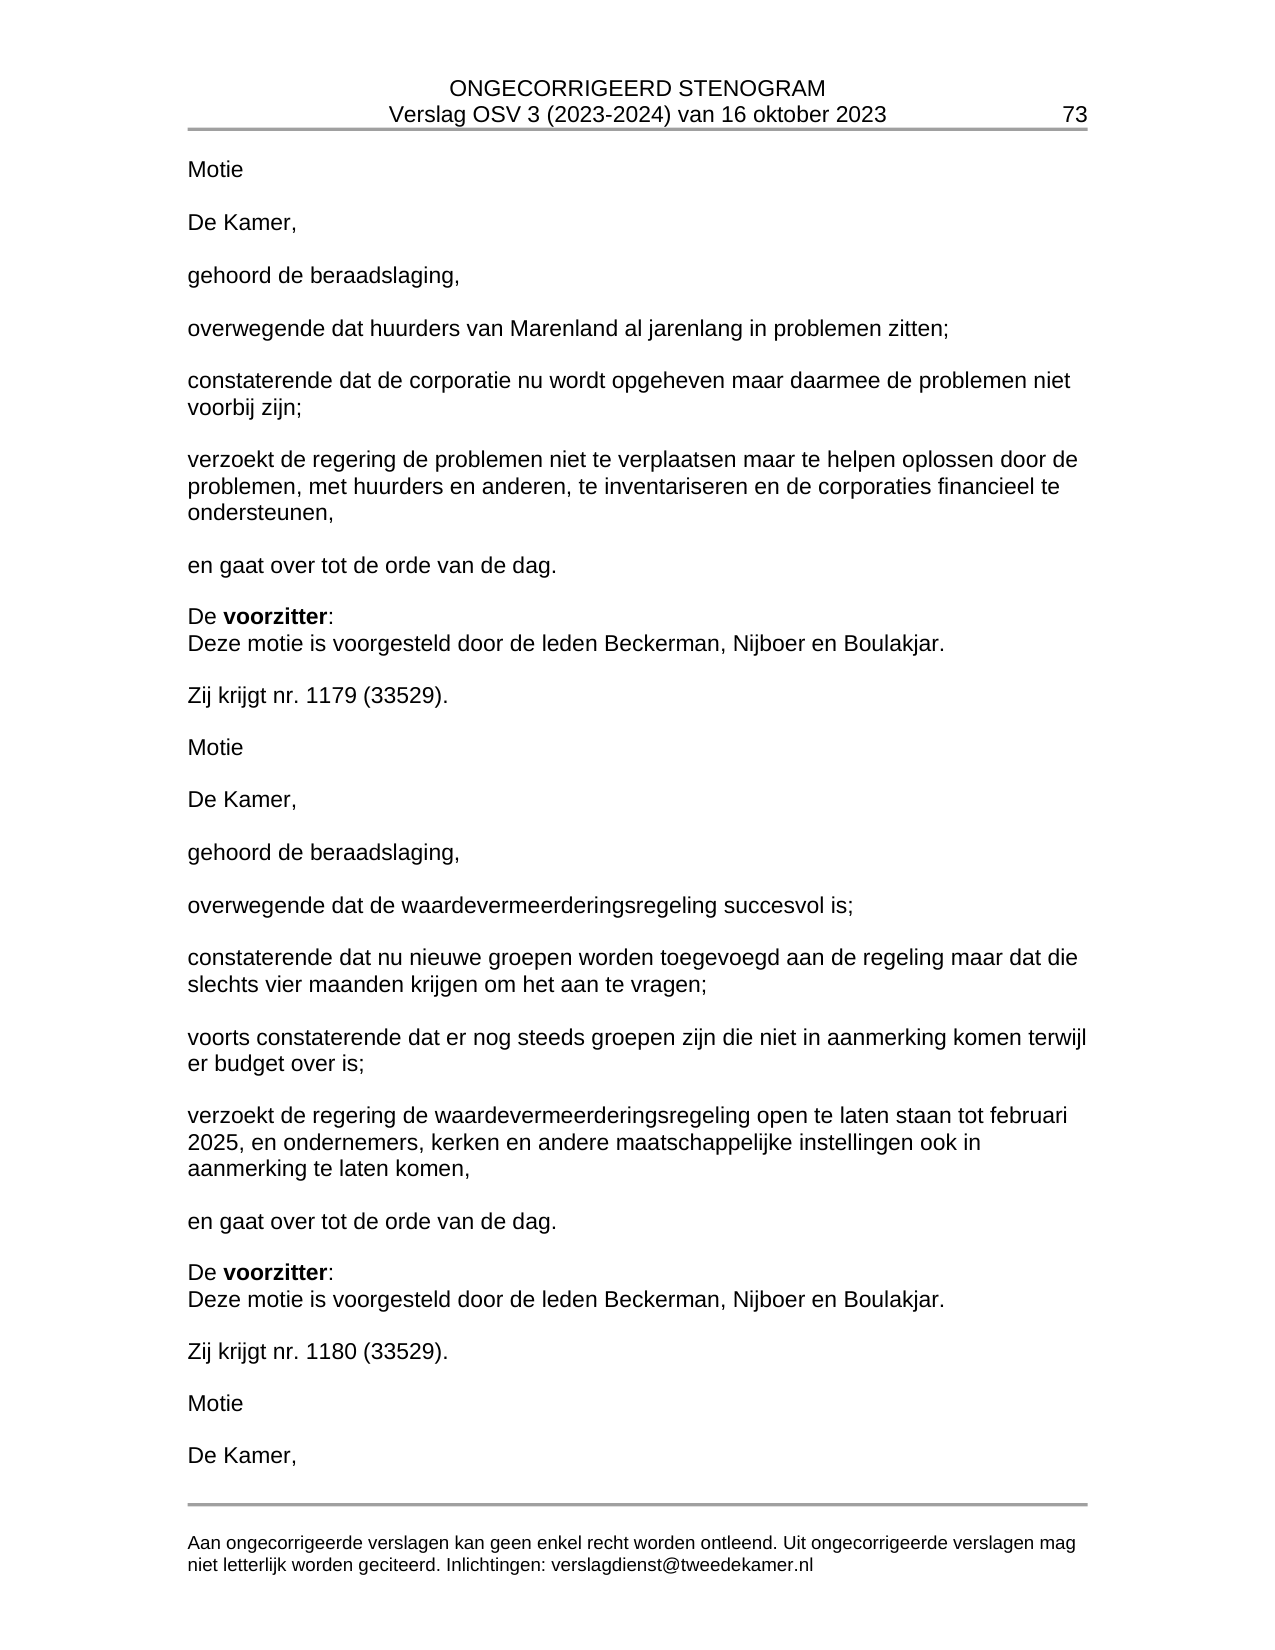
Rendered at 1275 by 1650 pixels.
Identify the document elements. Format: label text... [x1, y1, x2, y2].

text De voorzitter: Deze motie is voorgesteld door de leden Beckerman, Nijboer en Boulakjar. Zij krijgt nr. 1179 (33529). [187, 603, 1087, 708]
text Motie De Kamer, gehoord de beraadslaging, overwegende dat de waardevermeerderingsregeling succesvol is; constaterende dat nu nieuwe groepen worden toegevoegd aan de regeling maar dat die slechts vier maanden krijgen om het aan te vragen; voorts constaterende dat er nog steeds groepen zijn die niet in aanmerking komen terwijl er budget over is; verzoekt de regering de waardevermeerderingsregeling open te laten staan tot februari 2025, en ondernemers, kerken en andere maatschappelijke instellingen ook in aanmerking te laten komen, en gaat over tot de orde van de dag. [187, 733, 1087, 1234]
text Motie De Kamer, gehoord de beraadslaging, overwegende dat huurders van Marenland al jarenlang in problemen zitten; constaterende dat de corporatie nu wordt opgeheven maar daarmee de problemen niet voorbij zijn; verzoekt de regering de problemen niet te verplaatsen maar te helpen oplossen door de problemen, met huurders en anderen, te inventariseren en de corporaties financieel te ondersteunen, en gaat over tot de orde van de dag. [187, 156, 1087, 578]
text De voorzitter: Deze motie is voorgesteld door de leden Beckerman, Nijboer en Boulakjar. Zij krijgt nr. 1180 (33529). [187, 1259, 1087, 1365]
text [187, 1390, 1087, 1495]
